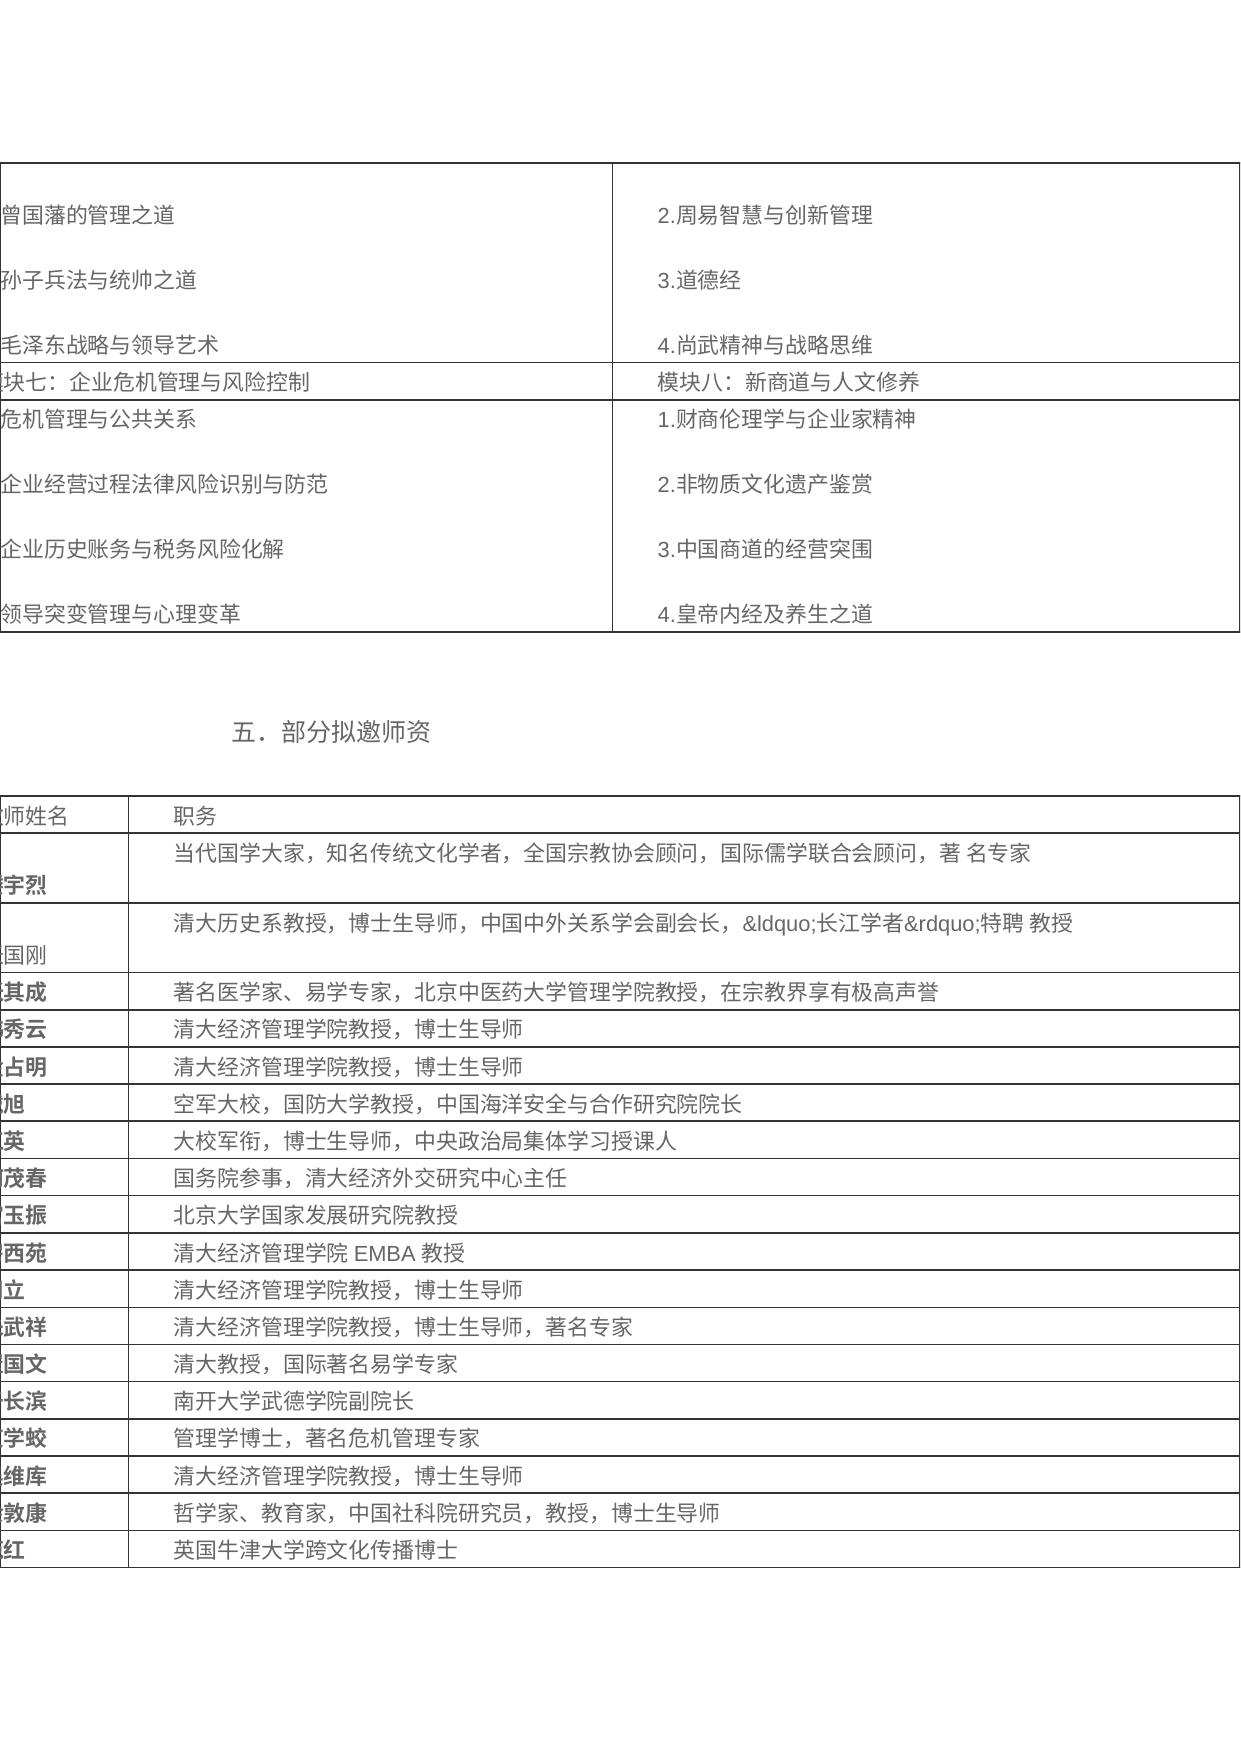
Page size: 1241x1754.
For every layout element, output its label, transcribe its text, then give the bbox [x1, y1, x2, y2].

table_cell 模块七：企业危机管理与风险控制 [1, 363, 612, 399]
table_cell 模块八：新商道与人文修养 [613, 363, 1239, 399]
table_cell 大校军衔，博士生导师，中央政治局集体学习授课人 [129, 1122, 1239, 1158]
table_cell 清大教授，国际著名易学专家 [129, 1345, 1239, 1381]
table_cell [1, 164, 612, 362]
table_header 职务 [129, 797, 1239, 832]
table_cell 范红 [1, 1531, 128, 1567]
table_cell 清大经济管理学院教授，博士生导师 [129, 1457, 1239, 1492]
table_cell 宫玉振 [1, 1196, 128, 1232]
text 五．部分拟邀师资 [187, 698, 1053, 763]
table_cell 清大经济管理学院教授，博士生导师 [129, 1048, 1239, 1083]
table_cell 南开大学武德学院副院长 [129, 1382, 1239, 1418]
table_cell 韩秀云 [1, 1011, 128, 1046]
table_cell 张国刚 [1, 904, 128, 972]
table_cell 楼宇烈 [1, 834, 128, 902]
table_cell 房西苑 [1, 1234, 128, 1269]
table_cell 吴维库 [1, 1457, 128, 1492]
table_cell 周立 [1, 1271, 128, 1306]
table_cell 江英 [1, 1122, 128, 1158]
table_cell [613, 164, 1239, 362]
table_cell 空军大校，国防大学教授，中国海洋安全与合作研究院院长 [129, 1085, 1239, 1120]
table_cell 余敦康 [1, 1494, 128, 1529]
table_cell 戴旭 [1, 1085, 128, 1120]
table_cell 国务院参事，清大经济外交研究中心主任 [129, 1159, 1239, 1195]
table_cell 金占明 [1, 1048, 128, 1083]
table_cell 当代国学大家，知名传统文化学者，全国宗教协会顾问，国际儒学联合会顾问，著 名专家 [129, 834, 1239, 902]
table_cell 清大经济管理学院教授，博士生导师 [129, 1271, 1239, 1306]
table_cell 何茂春 [1, 1159, 128, 1195]
table_cell 北京大学国家发展研究院教授 [129, 1196, 1239, 1232]
table_cell 艾学蛟 [1, 1420, 128, 1455]
table_cell 崔国文 [1, 1345, 128, 1381]
table_cell 清大经济管理学院教授，博士生导师 [129, 1011, 1239, 1046]
table_header 教师姓名 [1, 797, 128, 832]
table_cell 朱武祥 [1, 1308, 128, 1343]
table_cell 张其成 [1, 973, 128, 1009]
table_cell 清大历史系教授，博士生导师，中国中外关系学会副会长，&ldquo;长江学者&rdquo;特聘 教授 [129, 904, 1239, 972]
table_cell 英国牛津大学跨文化传播博士 [129, 1531, 1239, 1567]
table_cell 管理学博士，著名危机管理专家 [129, 1420, 1239, 1455]
table_cell 于长滨 [1, 1382, 128, 1418]
table_cell 清大经济管理学院教授，博士生导师，著名专家 [129, 1308, 1239, 1343]
table_cell 1.危机管理与公共关系 2.企业经营过程法律风险识别与防范 3.企业历史账务与税务风险化解 4.领导突变管理与心理变革 [1, 401, 612, 631]
table_cell 哲学家、教育家，中国社科院研究员，教授，博士生导师 [129, 1494, 1239, 1529]
table_cell 著名医学家、易学专家，北京中医药大学管理学院教授，在宗教界享有极高声誉 [129, 973, 1239, 1009]
table_cell 1.财商伦理学与企业家精神 2.非物质文化遗产鉴赏 3.中国商道的经营突围 4.皇帝内经及养生之道 [613, 401, 1239, 631]
table_cell 清大经济管理学院 EMBA 教授 [129, 1234, 1239, 1269]
